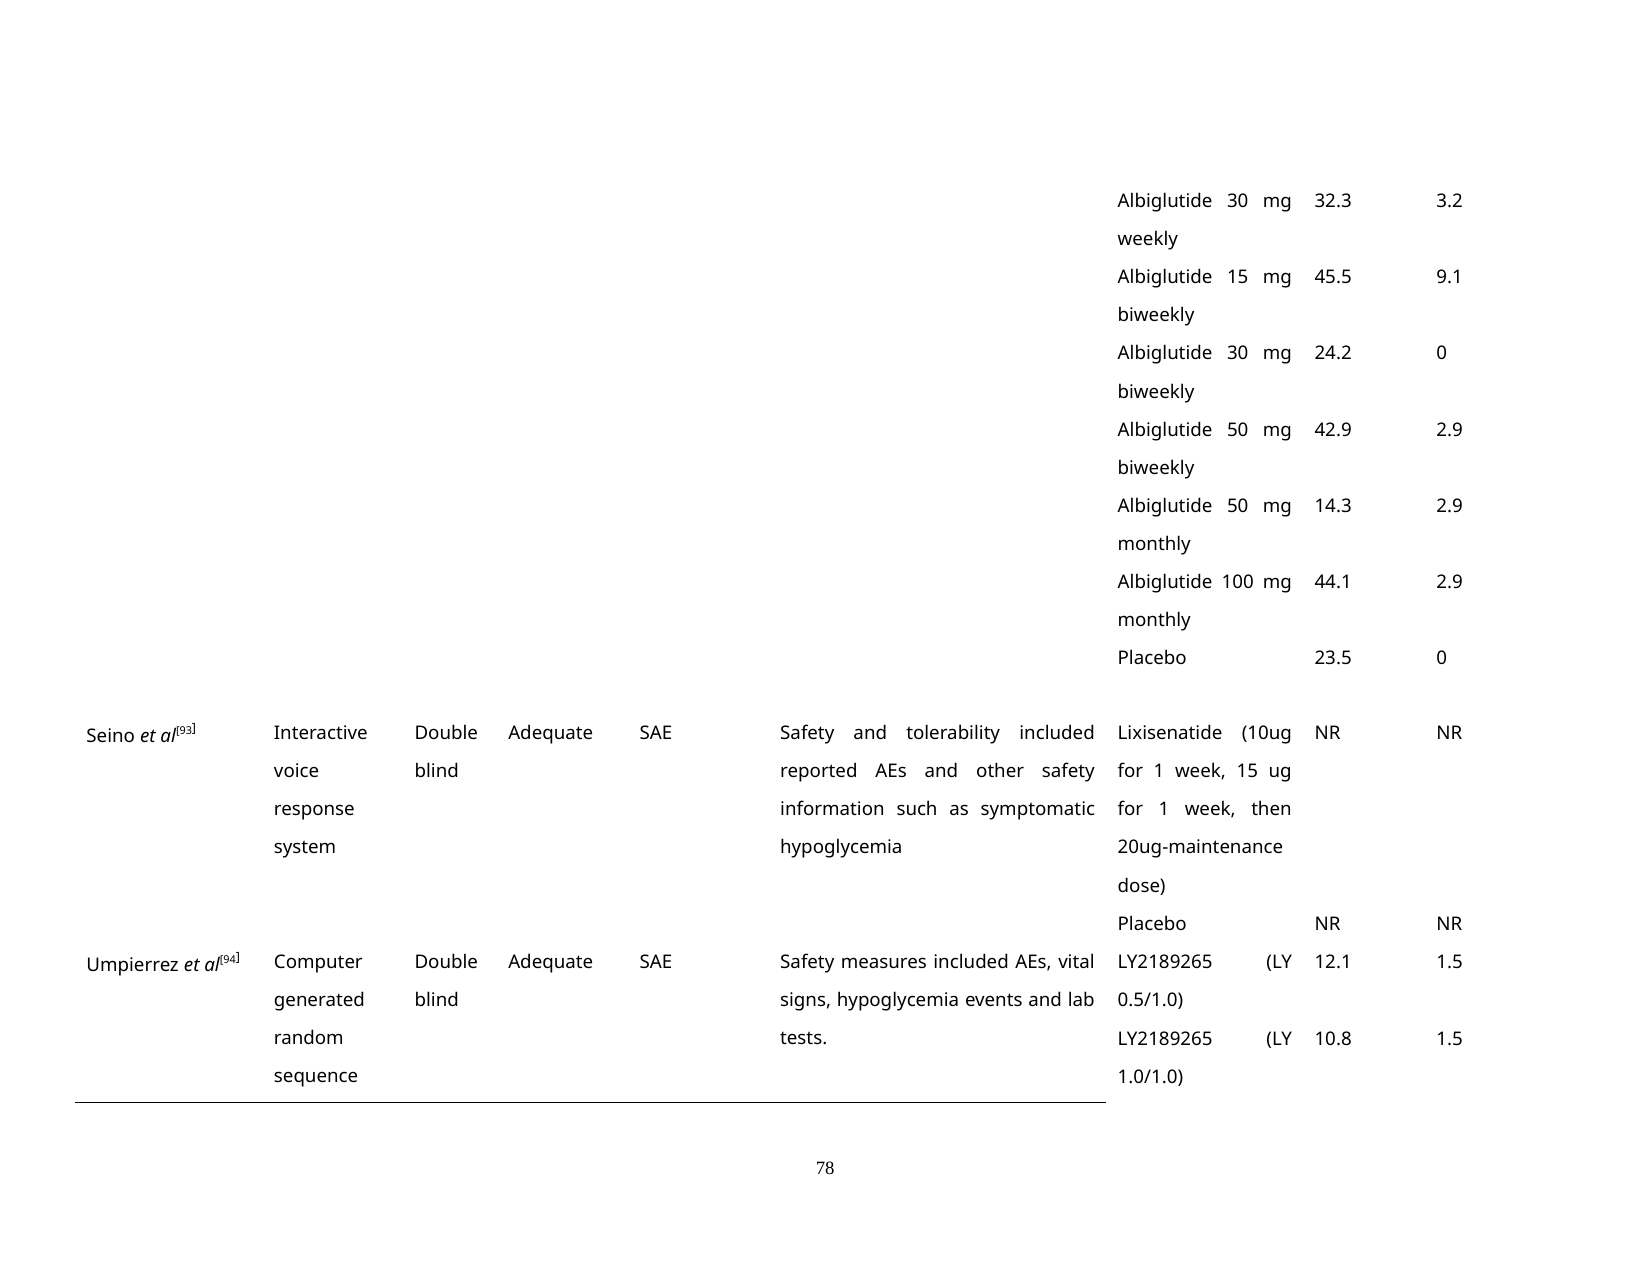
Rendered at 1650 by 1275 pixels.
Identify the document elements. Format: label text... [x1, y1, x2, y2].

table_cell 14.3 [1303, 492, 1425, 568]
table_cell Safety measures included AEs, vital signs, hypoglycemia events and lab tests. [769, 948, 1106, 1102]
table_cell 9.1 [1425, 264, 1509, 340]
table_cell Placebo [1106, 645, 1303, 719]
table_cell NR [1303, 719, 1425, 910]
table_cell Computer generated random sequence [263, 948, 403, 1102]
table_cell 42.9 [1303, 416, 1425, 492]
table_cell Albiglutide 100 mg monthly [1106, 569, 1303, 645]
table_cell 2.9 [1425, 492, 1509, 568]
table_cell Albiglutide 50 mg biweekly [1106, 416, 1303, 492]
table_cell Albiglutide 15 mg biweekly [1106, 264, 1303, 340]
table_cell 1.5 [1425, 948, 1509, 1024]
table_cell 0 [1425, 645, 1509, 719]
table_cell 1.5 [1425, 1024, 1509, 1102]
table_cell 2.9 [1425, 569, 1509, 645]
table_cell Double blind [403, 948, 497, 1102]
table_cell Double blind [403, 719, 497, 948]
table_cell Interactive voice response system [263, 719, 403, 948]
table_cell NR [1425, 719, 1509, 910]
table_cell Albiglutide 30 mg biweekly [1106, 340, 1303, 416]
table_cell 44.1 [1303, 569, 1425, 645]
table_cell 24.2 [1303, 340, 1425, 416]
table_cell NR [1425, 910, 1509, 948]
table_cell 0 [1425, 340, 1509, 416]
table_cell LY2189265 (LY 1.0/1.0) [1106, 1024, 1303, 1102]
table_cell Safety and tolerability included reported AEs and other safety information such as symptomatic hypoglycemia [769, 719, 1106, 948]
table_cell LY2189265 (LY 0.5/1.0) [1106, 948, 1303, 1024]
table_cell Seino et al[93] [75, 719, 262, 948]
table_cell Placebo [1106, 910, 1303, 948]
table_cell 10.8 [1303, 1024, 1425, 1102]
table_cell 32.3 [1303, 187, 1425, 263]
table_cell Adequate [497, 719, 628, 948]
table_cell 23.5 [1303, 645, 1425, 719]
table_cell Albiglutide 50 mg monthly [1106, 492, 1303, 568]
table_cell NR [1303, 910, 1425, 948]
table_cell Umpierrez et al[94] [75, 948, 262, 1102]
table_cell SAE [628, 948, 769, 1102]
table_cell 12.1 [1303, 948, 1425, 1024]
table_cell Lixisenatide (10ug for 1 week, 15 ug for 1 week, then 20ug-maintenance dose) [1106, 719, 1303, 910]
table_cell Albiglutide 30 mg weekly [1106, 187, 1303, 263]
table_cell Adequate [497, 948, 628, 1102]
table_cell SAE [628, 719, 769, 948]
table_cell 2.9 [1425, 416, 1509, 492]
table_cell 3.2 [1425, 187, 1509, 263]
table_cell 45.5 [1303, 264, 1425, 340]
